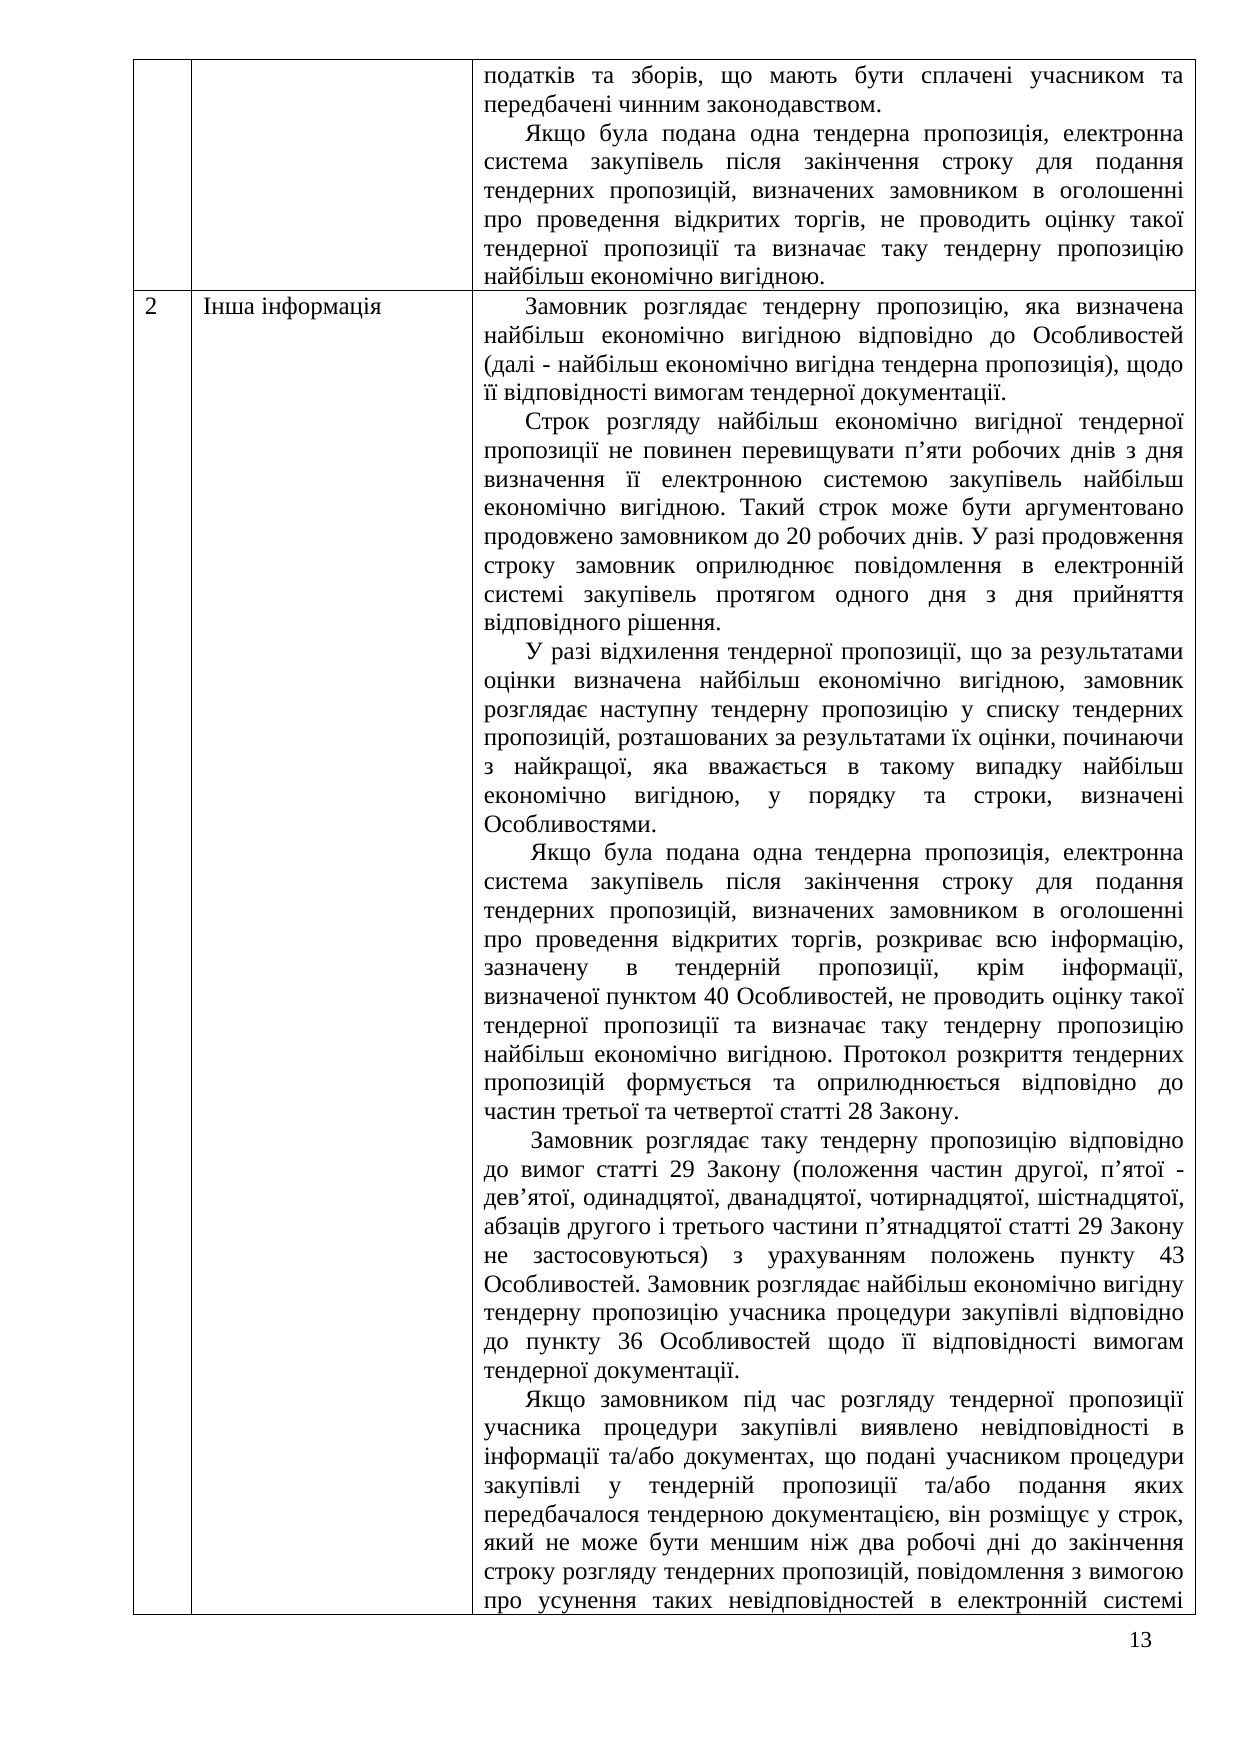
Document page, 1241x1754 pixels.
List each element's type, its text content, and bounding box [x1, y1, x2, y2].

table_cell 1 [134, 60, 191, 290]
table_cell Інша інформація [192, 291, 472, 1614]
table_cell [473, 60, 1195, 290]
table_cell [192, 60, 472, 290]
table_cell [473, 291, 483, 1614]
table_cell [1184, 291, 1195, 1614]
table_cell 2 [134, 291, 191, 1614]
